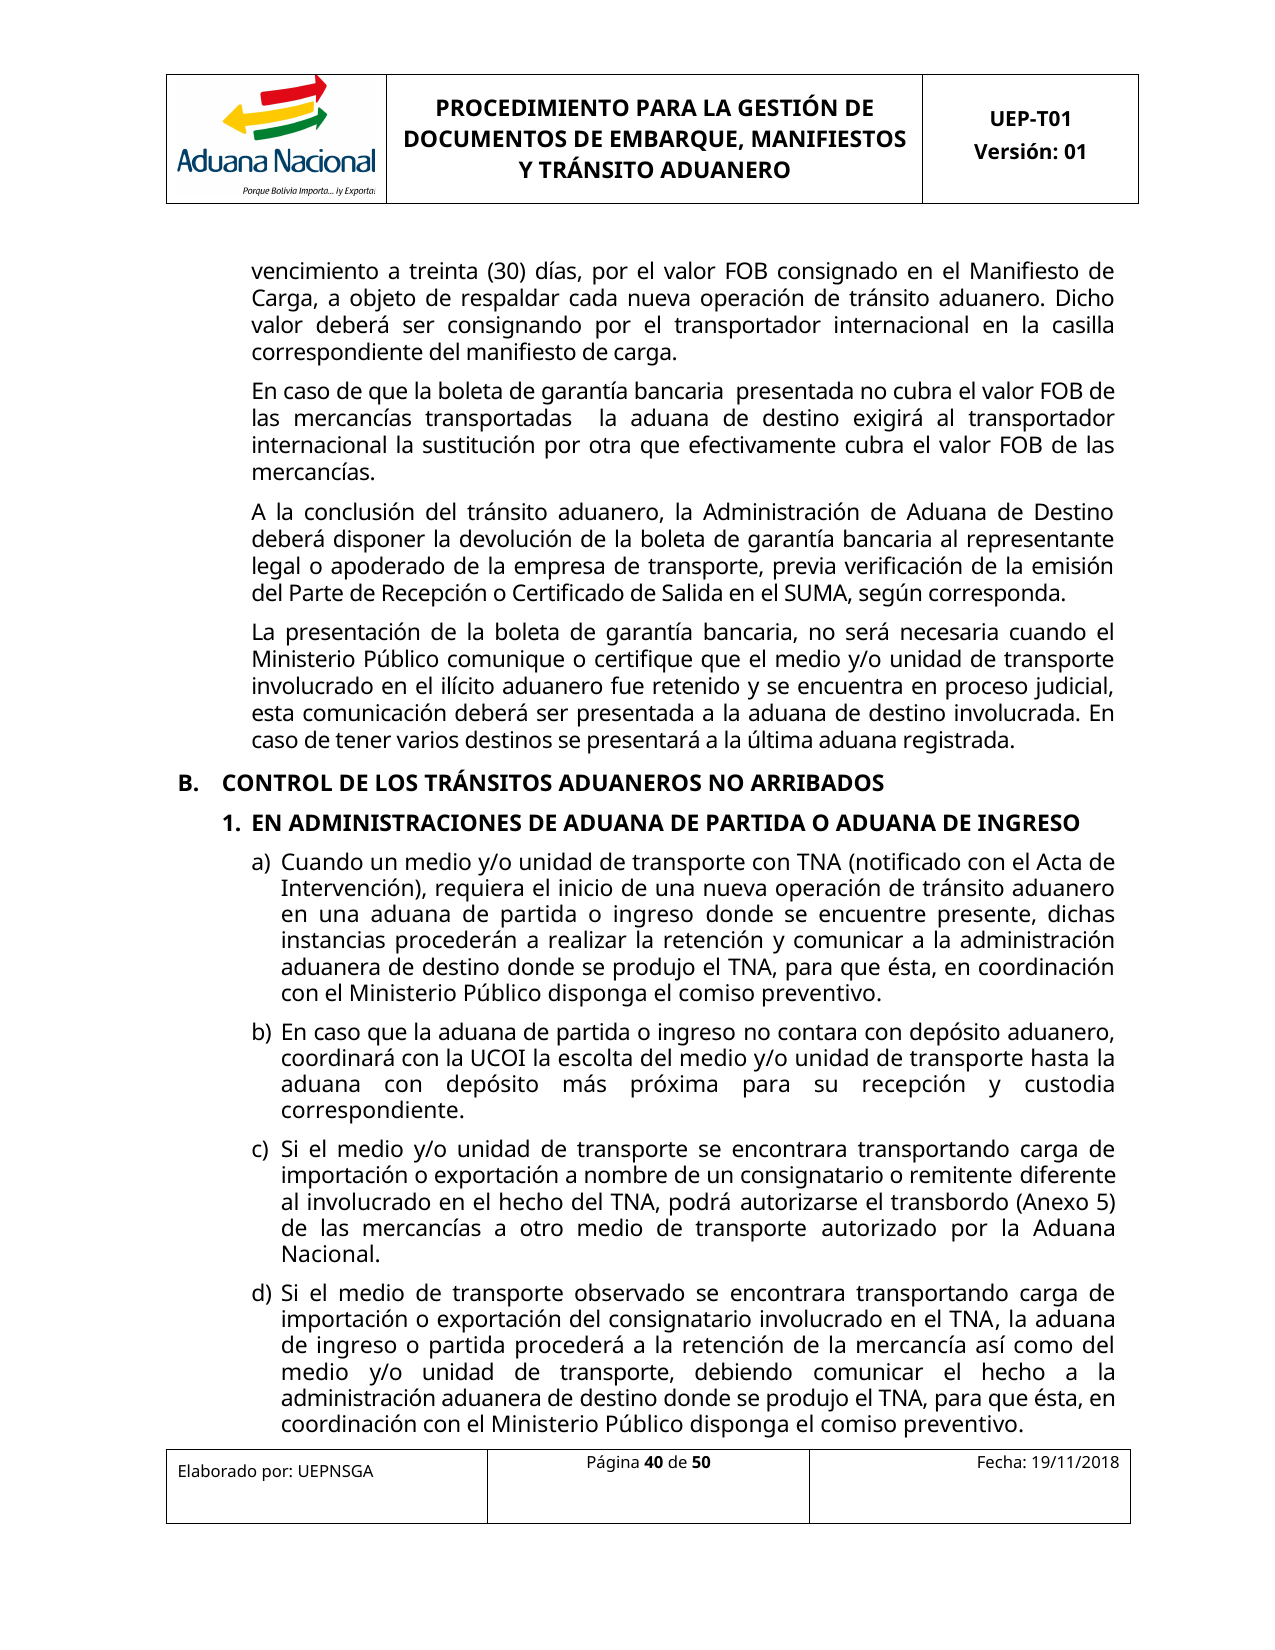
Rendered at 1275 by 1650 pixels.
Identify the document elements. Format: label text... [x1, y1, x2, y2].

list En caso que la aduana de partida o ingreso no contara con depósito aduanero, coordinará con la UCOI la escolta del medio y/o unidad de transporte hasta la aduana con depósito más próxima para su recepción y custodia correspondiente. [251, 1019, 1115, 1124]
text La presentación de la boleta de garantía bancaria, no será necesaria cuando el Ministerio Público comunique o certifique que el medio y/o unidad de transporte involucrado en el ilícito aduanero fue retenido y se encuentra en proceso judicial, esta comunicación deberá ser presentada a la aduana de destino involucrada. En caso de tener varios destinos se presentará a la última aduana registrada. [251, 619, 1116, 754]
list EN ADMINISTRACIONES DE ADUANA DE PARTIDA O ADUANA DE INGRESO [222, 810, 1127, 836]
list Si el medio y/o unidad de transporte se encontrara transportando carga de importación o exportación a nombre de un consignatario o remitente diferente al involucrado en el hecho del TNA, podrá autorizarse el transbordo (Anexo 5) de las mercancías a otro medio de transporte autorizado por la Aduana Nacional. [251, 1136, 1116, 1268]
list Si el medio de transporte observado se encontrara transportando carga de importación o exportación del consignatario involucrado en el TNA, la aduana de ingreso o partida procederá a la retención de la mercancía así como del medio y/o unidad de transporte, debiendo comunicar el hecho a la administración aduanera de destino donde se produjo el TNA, para que ésta, en coordinación con el Ministerio Público disponga el comiso preventivo. [251, 1280, 1116, 1438]
picture [177, 75, 376, 196]
list Cuando un medio y/o unidad de transporte con TNA (notificado con el Acta de Intervención), requiera el inicio de una nueva operación de tránsito aduanero en una aduana de partida o ingreso donde se encuentre presente, dichas instancias procederán a realizar la retención y comunicar a la administración aduanera de destino donde se produjo el TNA, para que ésta, en coordinación con el Ministerio Público disponga el comiso preventivo. [251, 849, 1115, 1006]
list CONTROL DE LOS TRÁNSITOS ADUANEROS NO ARRIBADOS [177, 766, 1127, 798]
text A la conclusión del tránsito aduanero, la Administración de Aduana de Destino deberá disponer la devolución de la boleta de garantía bancaria al representante legal o apoderado de la empresa de transporte, previa verificación de la emisión del Parte de Recepción o Certificado de Salida en el SUMA, según corresponda. [251, 499, 1116, 607]
text En caso de que la boleta de garantía bancaria presentada no cubra el valor FOB de las mercancías transportadas la aduana de destino exigirá al transportador internacional la sustitución por otra que efectivamente cubra el valor FOB de las mercancías. [251, 378, 1116, 486]
